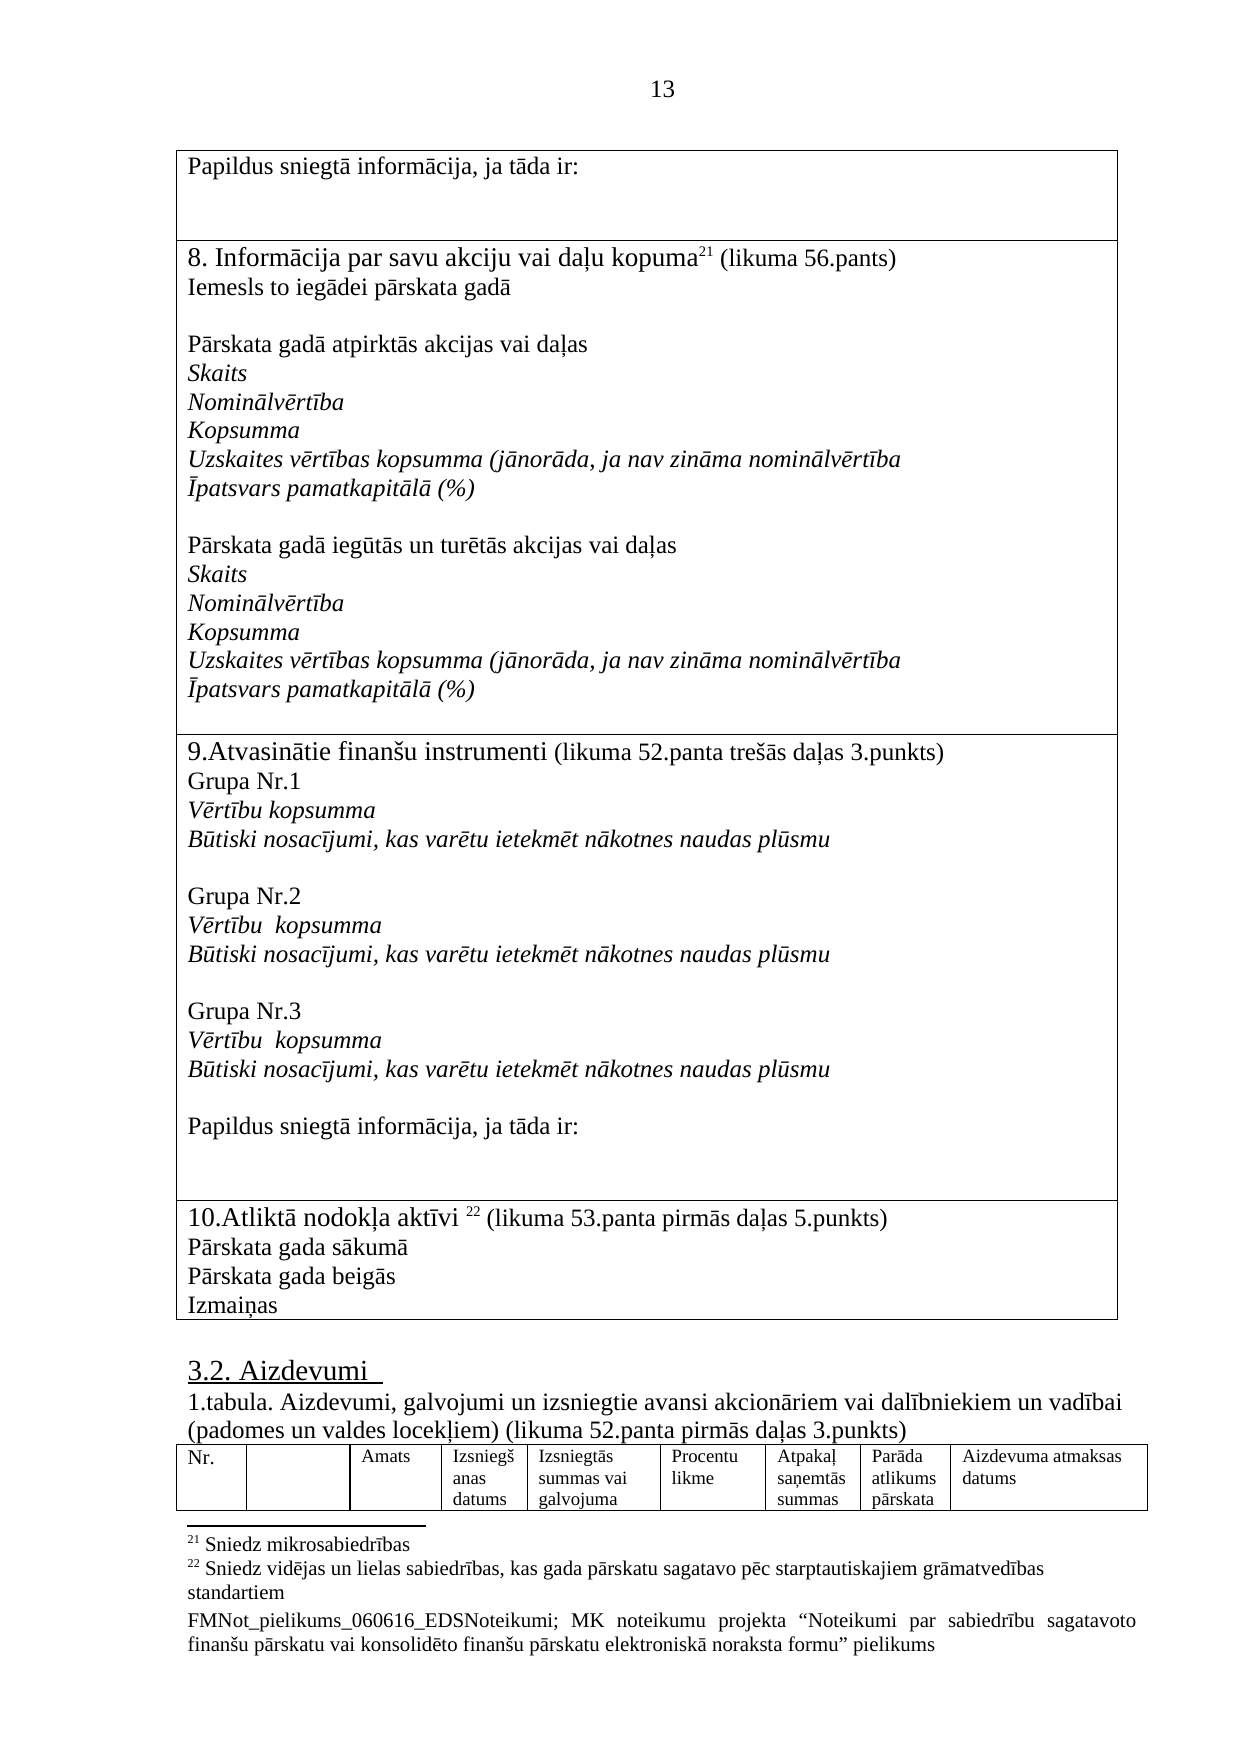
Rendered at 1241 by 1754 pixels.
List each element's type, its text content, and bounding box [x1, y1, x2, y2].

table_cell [177, 151, 1117, 240]
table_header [861, 1445, 950, 1510]
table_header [528, 1445, 660, 1510]
table_header Izsniegšanas datums [442, 1445, 527, 1510]
table_header [247, 1445, 349, 1510]
text 3.2. Aizdevumi [187, 1353, 1137, 1387]
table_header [766, 1445, 860, 1510]
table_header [951, 1445, 1147, 1510]
table_header Nr. [177, 1445, 246, 1510]
table_cell 10.Atliktā nodokļa aktīvi (likuma 53.panta pirmās daļas 5.punkts) Pārskata gada sākumā Pārskata gada beigās Izmaiņas [177, 1201, 1117, 1318]
table_cell 9.Atvasinātie finanšu instrumenti (likuma 52.panta trešās daļas 3.punkts) Grupa Nr.1 Vērtību kopsumma Būtiski nosacījumi, kas varētu ietekmēt nākotnes naudas plūsmu Grupa Nr.2 Vērtību kopsumma Būtiski nosacījumi, kas varētu ietekmēt nākotnes naudas plūsmu Grupa Nr.3 Vērtību kopsumma Būtiski nosacījumi, kas varētu ietekmēt nākotnes naudas plūsmu Papildus sniegtā informācija, ja tāda ir: [177, 735, 1117, 1200]
table_cell 8. Informācija par savu akciju vai daļu kopuma (likuma 56.pants) Iemesls to iegādei pārskata gadā Pārskata gadā atpirktās akcijas vai daļas Skaits Nominālvērtība Kopsumma Uzskaites vērtības kopsumma (jānorāda, ja nav zināma nominālvērtība Īpatsvars pamatkapitālā (%) Pārskata gadā iegūtās un turētās akcijas vai daļas Skaits Nominālvērtība Kopsumma Uzskaites vērtības kopsumma (jānorāda, ja nav zināma nominālvērtība Īpatsvars pamatkapitālā (%) [177, 241, 1117, 734]
text 1.tabula. Aizdevumi, galvojumi un izsniegtie avansi akcionāriem vai dalībniekiem un vadībai (padomes un valdes locekļiem) (likuma 52.panta pirmās daļas 3.punkts) [187, 1387, 1137, 1444]
table_header Procentu likme [661, 1445, 765, 1510]
table_header Amats [351, 1445, 441, 1510]
